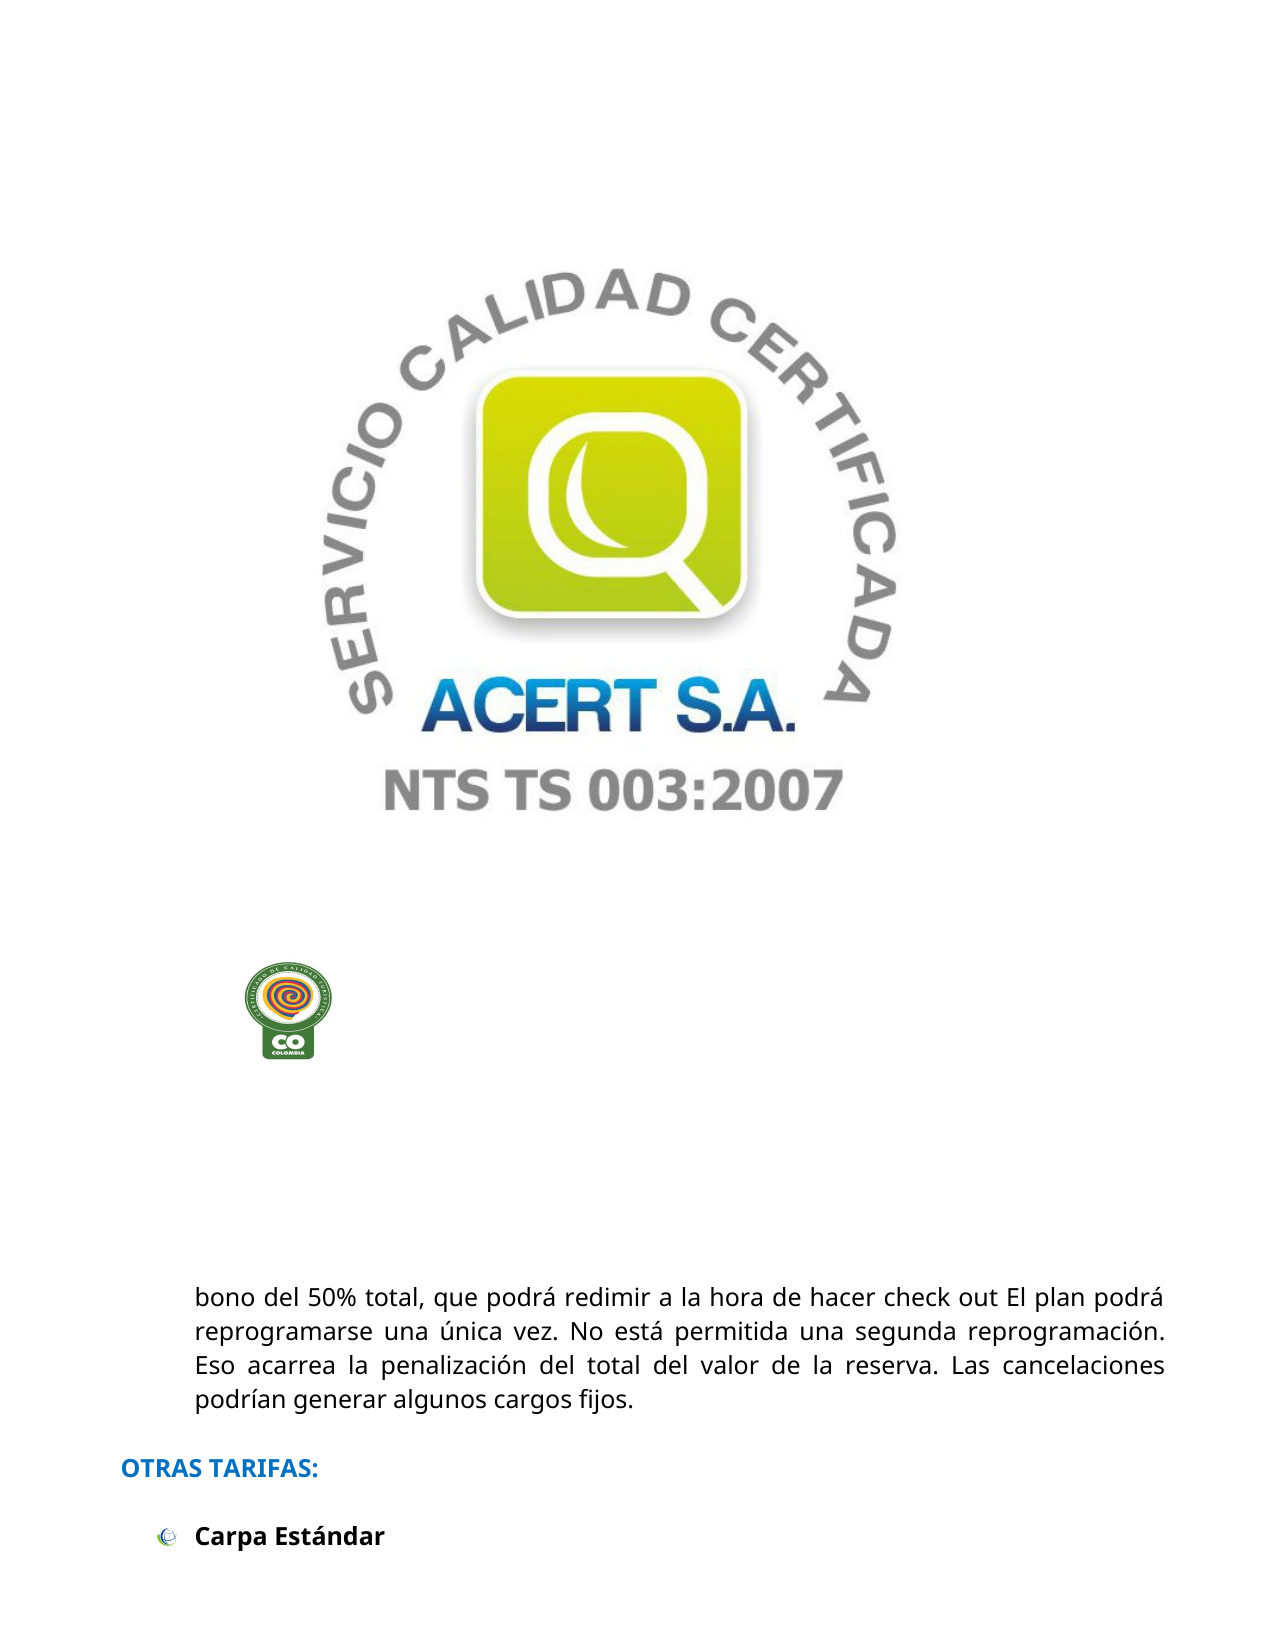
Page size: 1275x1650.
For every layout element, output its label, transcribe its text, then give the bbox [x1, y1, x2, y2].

list Si usted decide cancelar la reserva tiene derecho a que otra persona la use. Si usted cancela la reserva tiene derecho a la devolución del 50% de su dinero Si usted decide cambiar la fecha, debe hacer una nueva reserva y tiene derecho a un bono del 50% total, que podrá redimir a la hora de hacer check out El plan podrá reprogramarse una única vez. No está permitida una segunda reprogramación. Eso acarrea la penalización del total del valor de la reserva. Las cancelaciones podrían generar algunos cargos fijos. [157, 1280, 1166, 1416]
picture [150, 87, 1071, 1280]
picture [157, 1528, 177, 1546]
list Carpa Estándar [157, 1518, 1166, 1552]
text OTRAS TARIFAS: [120, 1450, 1166, 1484]
